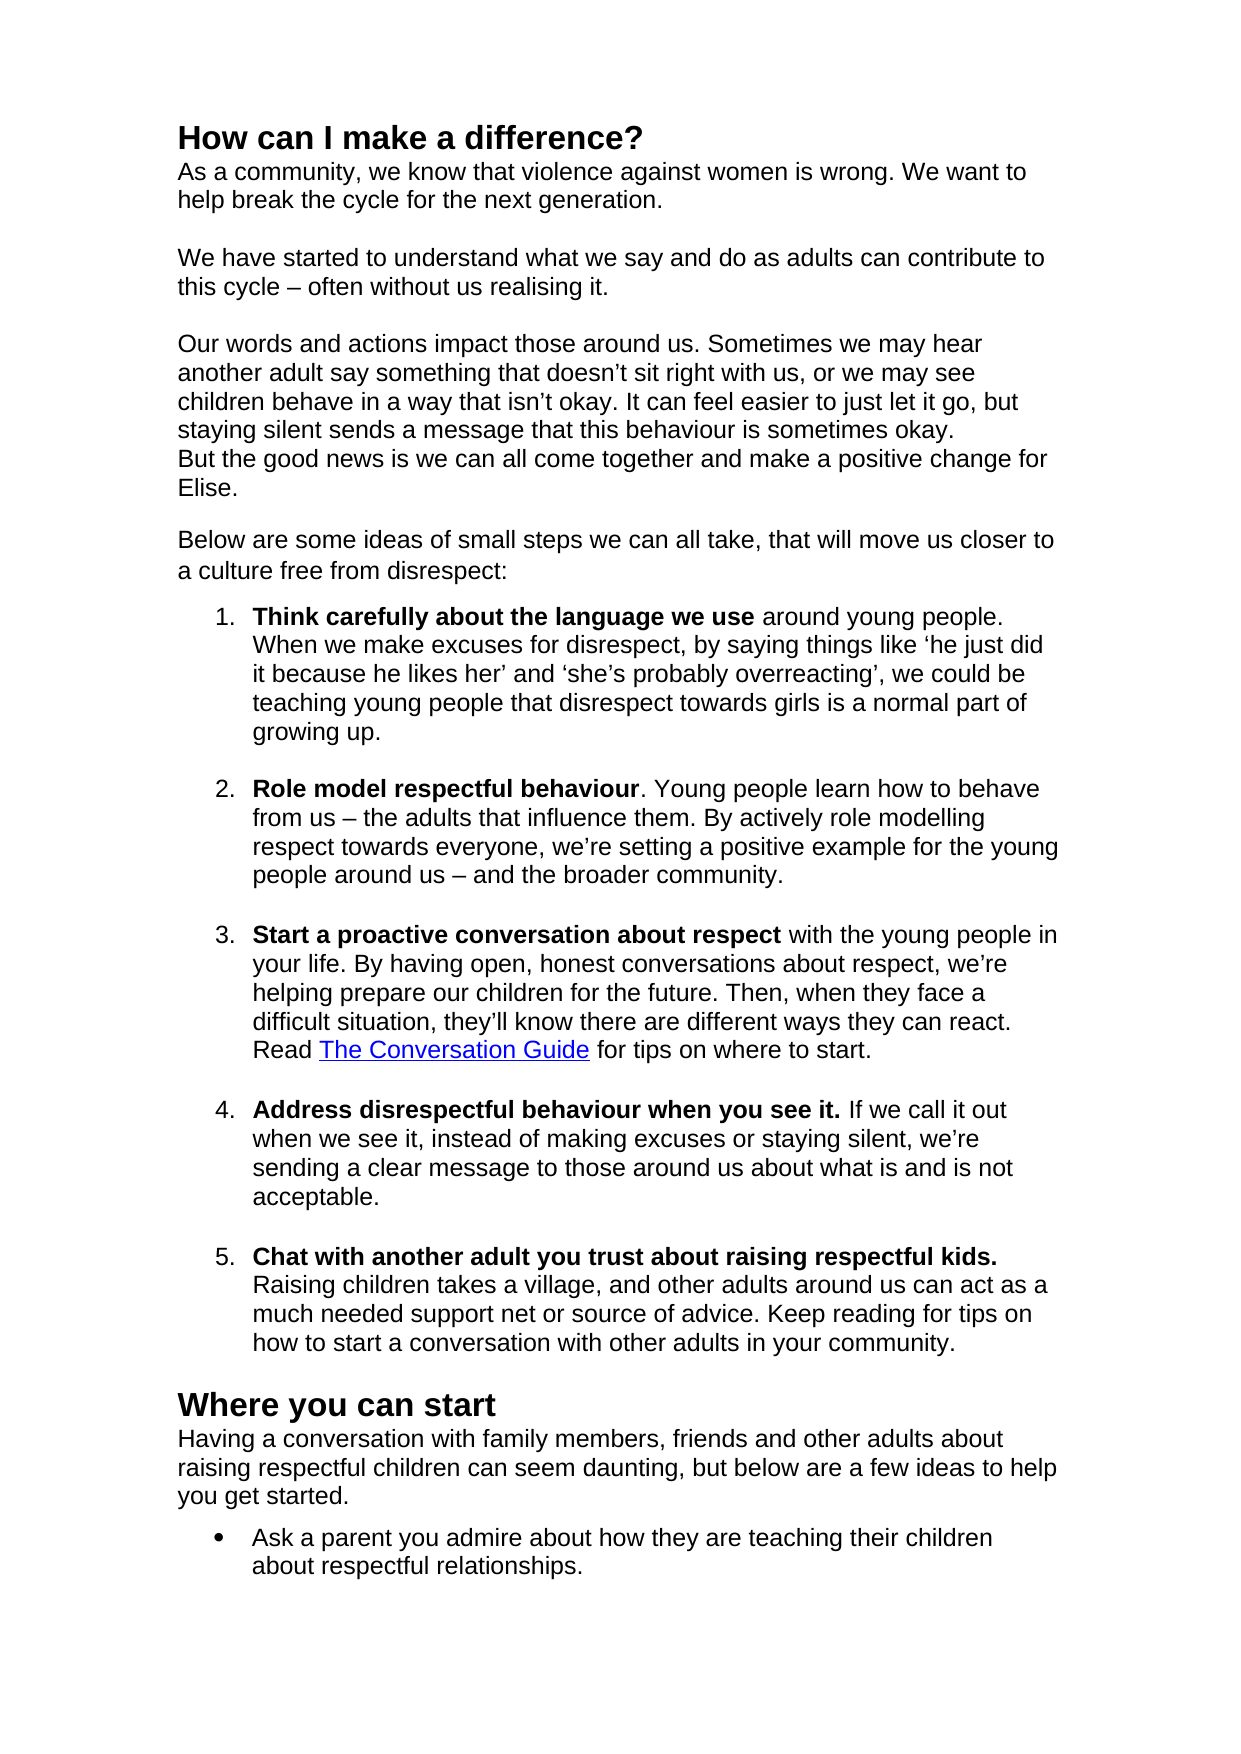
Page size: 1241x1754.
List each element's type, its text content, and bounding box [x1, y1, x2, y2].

text Where you can start [177, 1385, 1063, 1424]
list Ask a parent you admire about how they are teaching their children about respectful relationships. [214, 1522, 1063, 1580]
subtitle But the good news is we can all come together and make a positive change for Elise. [177, 444, 1063, 502]
list Chat with another adult you trust about raising respectful kids. Raising children takes a village, and other adults around us can act as a much needed support net or source of advice. Keep reading for tips on how to start a conversation with other adults in your community. [215, 1242, 1063, 1357]
list Start a proactive conversation about respect with the young people in your life. By having open, honest conversations about respect, we’re helping prepare our children for the future. Then, when they face a difficult situation, they’ll know there are different ways they can react. Read The Conversation Guide for tips on where to start. [215, 920, 1063, 1064]
list Role model respectful behaviour. Young people learn how to behave from us – the adults that influence them. By actively role modelling respect towards everyone, we’re setting a positive example for the young people around us – and the broader community. [215, 774, 1063, 889]
text Our words and actions impact those around us. Sometimes we may hear another adult say something that doesn’t sit right with us, or we may see children behave in a way that isn’t okay. It can feel easier to just let it go, but staying silent sends a message that this behaviour is sometimes okay. [177, 329, 1063, 444]
text As a community, we know that violence against women is wrong. We want to help break the cycle for the next generation. [177, 157, 1063, 214]
text How can I make a difference? [177, 118, 1063, 157]
text Having a conversation with family members, friends and other adults about raising respectful children can seem daunting, but below are a few ideas to help you get started. [177, 1424, 1063, 1510]
list Address disrespectful behaviour when you see it. If we call it out when we see it, instead of making excuses or staying silent, we’re sending a clear message to those around us about what is and is not acceptable. [215, 1095, 1063, 1210]
text Below are some ideas of small steps we can all take, that will move us closer to a culture free from disrespect: [177, 522, 1063, 585]
text We have started to understand what we say and do as adults can contribute to this cycle – often without us realising it. [177, 243, 1063, 300]
list Think carefully about the language we use around young people. When we make excuses for disrespect, by saying things like ‘he just did it because he likes her’ and ‘she’s probably overreacting’, we could be teaching young people that disrespect towards girls is a normal part of growing up. [215, 602, 1063, 745]
